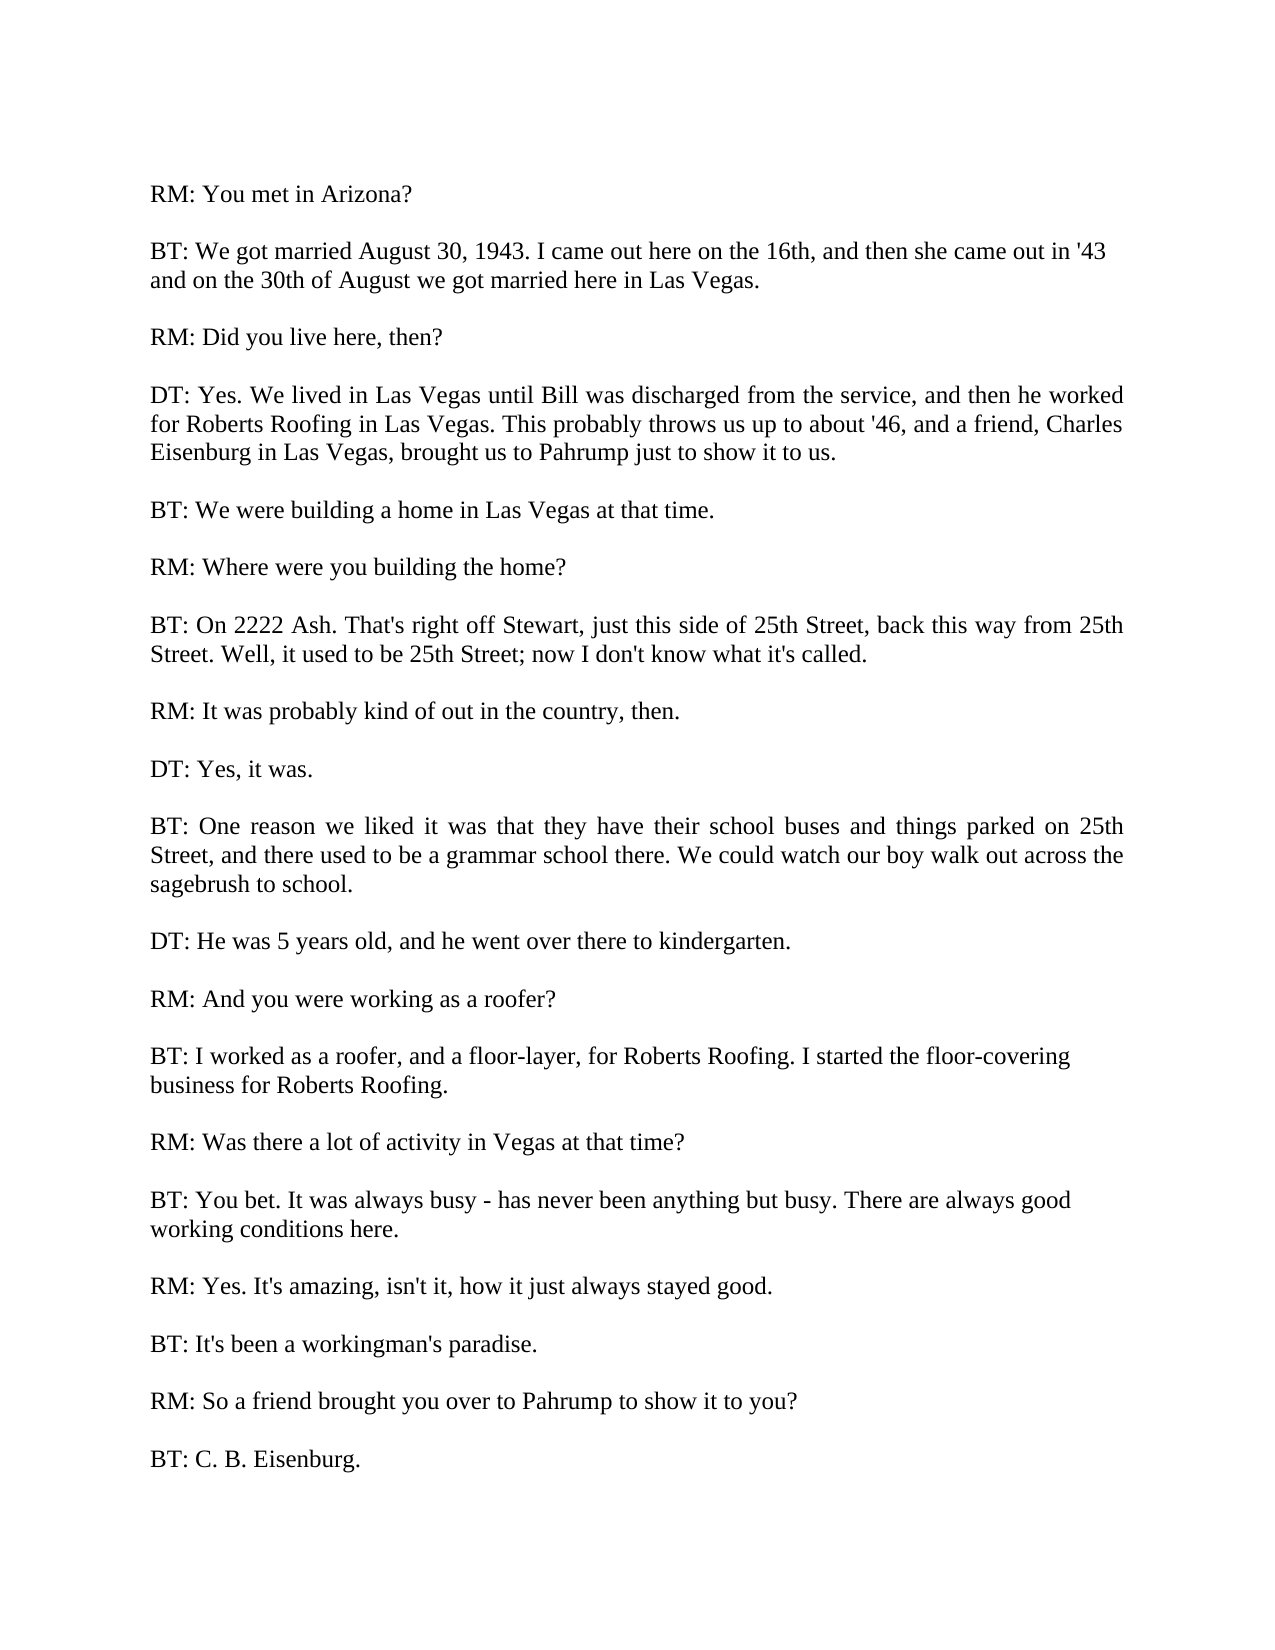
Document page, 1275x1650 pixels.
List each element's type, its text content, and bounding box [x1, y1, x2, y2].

text BT: It's been a workingman's paradise. [150, 1329, 1125, 1357]
text RM: And you were working as a roofer? [150, 984, 1125, 1012]
text RM: Where were you building the home? [150, 552, 1125, 581]
text BT: On 2222 Ash. That's right off Stewart, just this side of 25th Street, back this way from 25th Street. Well, it used to be 25th Street; now I don't know what it's called. [150, 610, 1125, 667]
text BT: You bet. It was always busy - has never been anything but busy. There are always good working conditions here. [150, 1185, 1125, 1242]
text RM: Was there a lot of activity in Vegas at that time? [150, 1127, 1125, 1156]
text RM: You met in Arizona? [150, 179, 1125, 207]
text RM: So a friend brought you over to Pahrump to show it to you? [150, 1386, 1125, 1415]
text RM: It was probably kind of out in the country, then. [150, 696, 1125, 725]
text BT: We got married August 30, 1943. I came out here on the 16th, and then she came out in '43 and on the 30th of August we got married here in Las Vegas. [150, 236, 1125, 294]
text RM: Yes. It's amazing, isn't it, how it just always stayed good. [150, 1271, 1125, 1300]
text BT: We were building a home in Las Vegas at that time. [150, 495, 1125, 524]
text DT: Yes, it was. [150, 754, 1125, 782]
text DT: He was 5 years old, and he went over there to kindergarten. [150, 926, 1125, 955]
text BT: C. B. Eisenburg. [150, 1444, 1125, 1472]
text BT: One reason we liked it was that they have their school buses and things parked on 25th Street, and there used to be a grammar school there. We could watch our boy walk out across the sagebrush to school. [150, 811, 1125, 897]
text RM: Did you live here, then? [150, 322, 1125, 351]
text BT: I worked as a roofer, and a floor-layer, for Roberts Roofing. I started the floor-covering business for Roberts Roofing. [150, 1041, 1125, 1099]
text DT: Yes. We lived in Las Vegas until Bill was discharged from the service, and then he worked for Roberts Roofing in Las Vegas. This probably throws us up to about '46, and a friend, Charles Eisenburg in Las Vegas, brought us to Pahrump just to show it to us. [150, 380, 1125, 466]
